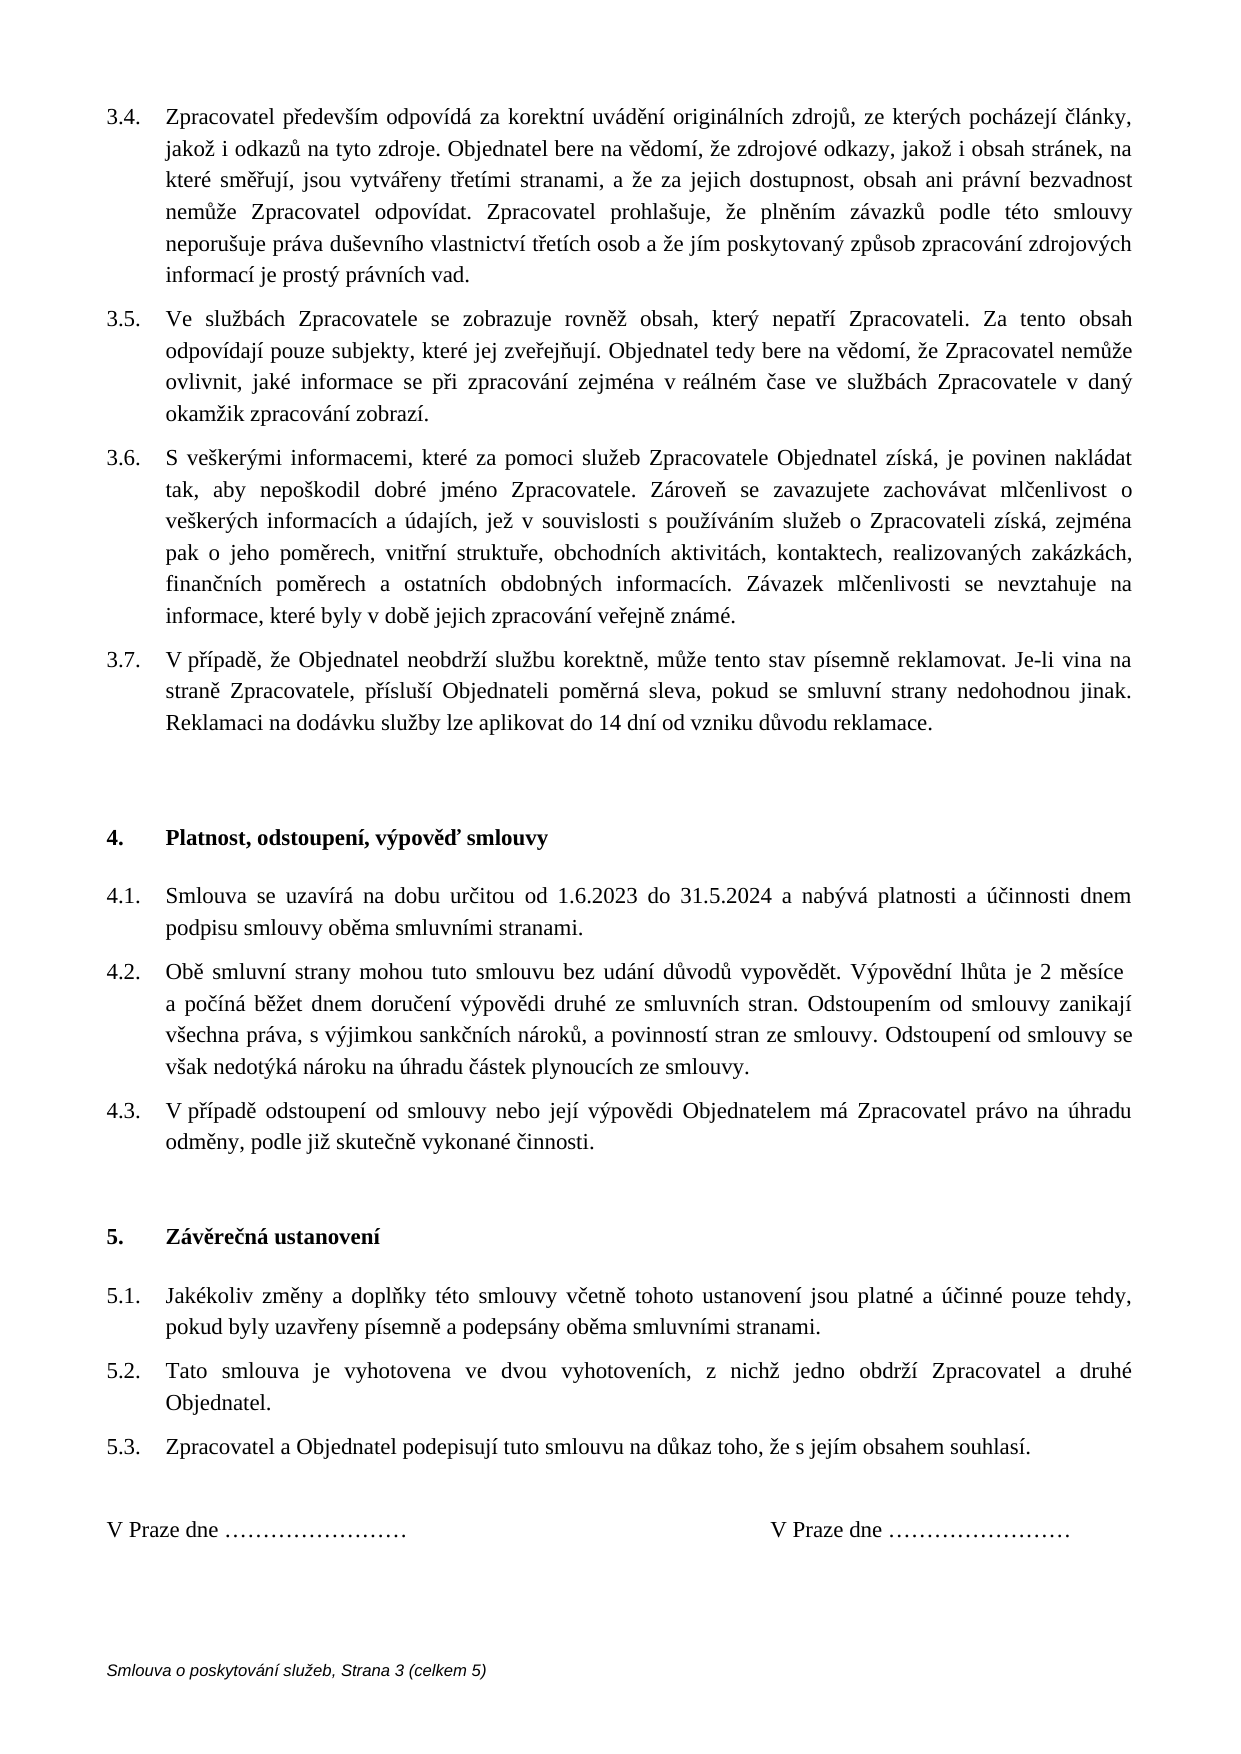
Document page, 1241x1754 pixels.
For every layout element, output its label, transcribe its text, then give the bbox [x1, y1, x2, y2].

list Tato smlouva je vyhotovena ve dvou vyhotoveních, z nichž jedno obdrží Zpracovatel a druhé Objednatel. [106, 1357, 1134, 1415]
list Jakékoliv změny a doplňky této smlouvy včetně tohoto ustanovení jsou platné a účinné pouze tehdy, pokud byly uzavřeny písemně a podepsány oběma smluvními stranami. [106, 1282, 1134, 1340]
list Obě smluvní strany mohou tuto smlouvu bez udání důvodů vypovědět. Výpovědní lhůta je 2 měsíce a počíná běžet dnem doručení výpovědi druhé ze smluvních stran. Odstoupením od smlouvy zanikají všechna práva, s výjimkou sankčních nároků, a povinností stran ze smlouvy. Odstoupení od smlouvy se však nedotýká nároku na úhradu částek plynoucích ze smlouvy. [106, 958, 1134, 1079]
list Platnost, odstoupení, výpověď smlouvy [106, 823, 1134, 850]
list Závěrečná ustanovení [106, 1223, 1134, 1249]
text V Praze dne …………………… V Praze dne …………………… [106, 1516, 1134, 1542]
list V případě, že Objednatel neobdrží službu korektně, může tento stav písemně reklamovat. Je-li vina na straně Zpracovatele, přísluší Objednateli poměrná sleva, pokud se smluvní strany nedohodnou jinak. Reklamaci na dodávku služby lze aplikovat do 14 dní od vzniku důvodu reklamace. [106, 646, 1134, 735]
list Zpracovatel především odpovídá za korektní uvádění originálních zdrojů, ze kterých pocházejí články, jakož i odkazů na tyto zdroje. Objednatel bere na vědomí, že zdrojové odkazy, jakož i obsah stránek, na které směřují, jsou vytvářeny třetími stranami, a že za jejich dostupnost, obsah ani právní bezvadnost nemůže Zpracovatel odpovídat. Zpracovatel prohlašuje, že plněním závazků podle této smlouvy neporušuje práva duševního vlastnictví třetích osob a že jím poskytovaný způsob zpracování zdrojových informací je prostý právních vad. [106, 103, 1134, 288]
list S veškerými informacemi, které za pomoci služeb Zpracovatele Objednatel získá, je povinen nakládat tak, aby nepoškodil dobré jméno Zpracovatele. Zároveň se zavazujete zachovávat mlčenlivost o veškerých informacích a údajích, jež v souvislosti s používáním služeb o Zpracovateli získá, zejména pak o jeho poměrech, vnitřní struktuře, obchodních aktivitách, kontaktech, realizovaných zakázkách, finančních poměrech a ostatních obdobných informacích. Závazek mlčenlivosti se nevztahuje na informace, které byly v době jejich zpracování veřejně známé. [106, 444, 1134, 628]
list Smlouva se uzavírá na dobu určitou od 1.6.2023 do 31.5.2024 a nabývá platnosti a účinnosti dnem podpisu smlouvy oběma smluvními stranami. [106, 882, 1134, 940]
list V případě odstoupení od smlouvy nebo její výpovědi Objednatelem má Zpracovatel právo na úhradu odměny, podle již skutečně vykonané činnosti. [106, 1097, 1134, 1155]
list Zpracovatel a Objednatel podepisují tuto smlouvu na důkaz toho, že s jejím obsahem souhlasí. [106, 1433, 1134, 1459]
list Ve službách Zpracovatele se zobrazuje rovněž obsah, který nepatří Zpracovateli. Za tento obsah odpovídají pouze subjekty, které jej zveřejňují. Objednatel tedy bere na vědomí, že Zpracovatel nemůže ovlivnit, jaké informace se při zpracování zejména v reálném čase ve službách Zpracovatele v daný okamžik zpracování zobrazí. [106, 305, 1134, 426]
